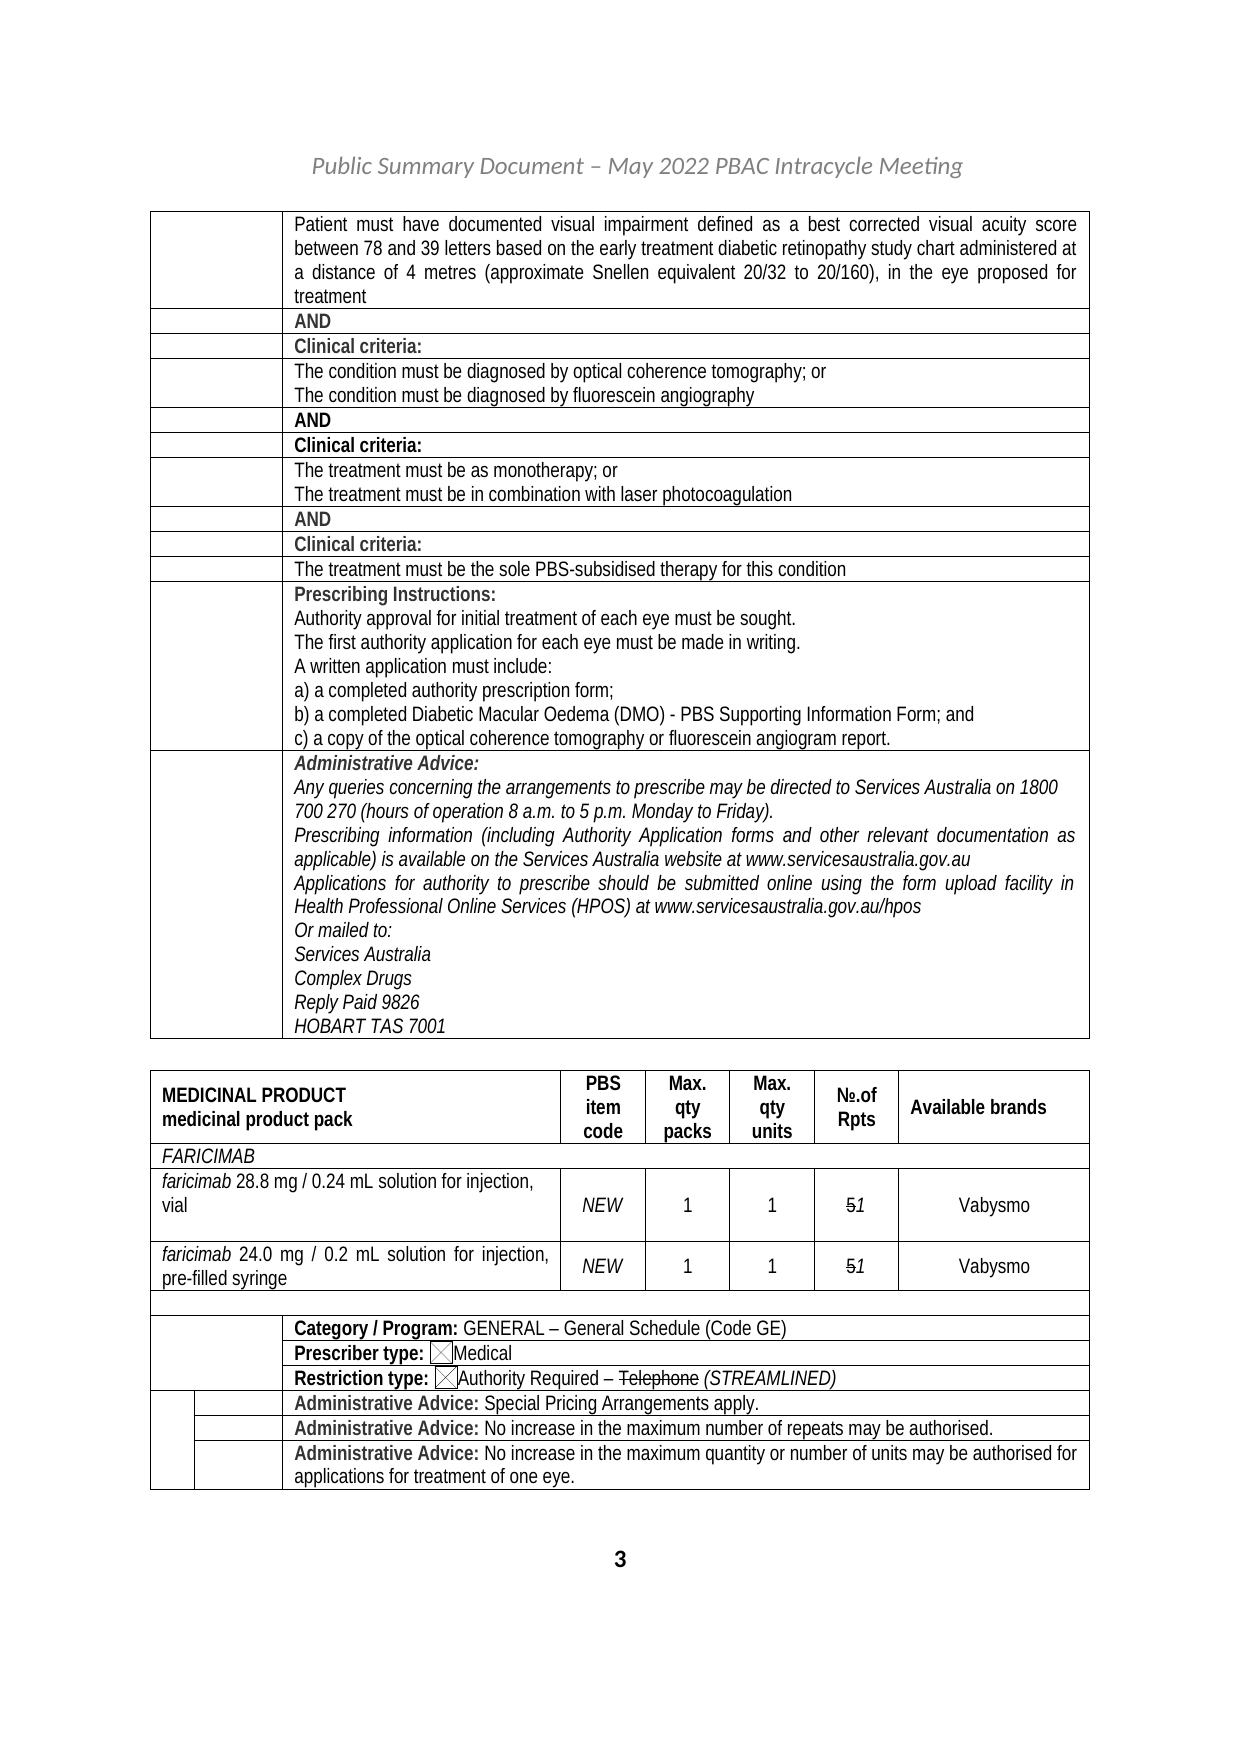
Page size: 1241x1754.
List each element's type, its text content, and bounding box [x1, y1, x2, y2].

table_cell 1 [730, 1242, 814, 1289]
table_cell Administrative Advice: No increase in the maximum quantity or number of units may be authorised for applications for treatment of one eye. [283, 1441, 1089, 1488]
table_cell The treatment must be as monotherapy; or The treatment must be in combination with laser photocoagulation [283, 458, 1089, 506]
table_cell 51 [815, 1169, 898, 1241]
table_header Max. qty units [730, 1071, 814, 1143]
table_cell [195, 1416, 282, 1439]
table_cell AND [283, 408, 1089, 432]
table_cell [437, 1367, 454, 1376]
table_cell Vabysmo [899, 1169, 1089, 1241]
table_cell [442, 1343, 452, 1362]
table_cell [151, 582, 282, 749]
table_cell [151, 433, 282, 457]
table_cell Administrative Advice: Special Pricing Arrangements apply. [283, 1391, 1089, 1414]
table_cell NEW [561, 1169, 645, 1241]
table_header Available brands [899, 1071, 1089, 1143]
table_cell Vabysmo [899, 1242, 1089, 1289]
table_cell Clinical criteria: [283, 433, 1089, 457]
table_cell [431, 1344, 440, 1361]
table_cell Clinical criteria: [283, 532, 1089, 556]
table_cell [151, 359, 282, 407]
table_cell [151, 1291, 1089, 1314]
table_cell Category / Program: GENERAL – General Schedule (Code GE) [283, 1316, 1089, 1339]
table_cell [151, 212, 282, 308]
table_header MEDICINAL PRODUCT medicinal product pack [151, 1071, 560, 1143]
table_cell [151, 1316, 282, 1389]
table_cell AND [283, 507, 1089, 531]
table_cell [195, 1441, 282, 1488]
table_cell Patient must have documented visual impairment defined as a best corrected visual acuity score between 78 and 39 letters based on the early treatment diabetic retinopathy study chart administered at a distance of 4 metres (approximate Snellen equivalent 20/32 to 20/160), in the eye proposed for treatment [283, 212, 1089, 308]
table_cell [151, 1391, 194, 1488]
table_cell The treatment must be the sole PBS-subsidised therapy for this condition [283, 557, 1089, 581]
table_cell FARICIMAB [151, 1144, 1089, 1168]
table_cell 1 [730, 1169, 814, 1241]
table_cell [151, 309, 282, 333]
table_cell Prescribing Instructions: Authority approval for initial treatment of each eye must be sought. The first authority application for each eye must be made in writing. A written application must include: a) a completed authority prescription form; b) a completed Diabetic Macular Oedema (DMO) - PBS Supporting Information Form; and c) a copy of the optical coherence tomography or fluorescein angiogram report. [283, 582, 1089, 749]
table_cell Prescriber type: Medical [453, 1341, 1089, 1364]
table_cell 1 [646, 1242, 729, 1289]
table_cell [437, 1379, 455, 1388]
table_cell [151, 507, 282, 531]
table_header PBS item code [561, 1071, 645, 1143]
table_cell [151, 334, 282, 358]
table_cell Administrative Advice: Any queries concerning the arrangements to prescribe may be directed to Services Australia on 1800 700 270 (hours of operation 8 a.m. to 5 p.m. Monday to Friday). Prescribing information (including Authority Application forms and other relevant documentation as applicable) is available on the Services Australia website at www.servicesaustralia.gov.au Applications for authority to prescribe should be submitted online using the form upload facility in Health Professional Online Services (HPOS) at www.servicesaustralia.gov.au/hpos Or mailed to: Services Australia Complex Drugs Reply Paid 9826 HOBART TAS 7001 [283, 751, 1089, 1038]
table_cell 1 [646, 1169, 729, 1241]
table_header Max. qty packs [646, 1071, 729, 1143]
table_cell Restriction type: Authority Required – Telephone (STREAMLINED) [458, 1366, 1089, 1389]
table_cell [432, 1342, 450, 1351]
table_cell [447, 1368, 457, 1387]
table_cell faricimab 24.0 mg / 0.2 mL solution for injection, pre-filled syringe [151, 1242, 560, 1289]
table_cell [151, 458, 282, 506]
table_cell 51 [815, 1242, 898, 1289]
table_cell AND [283, 309, 1089, 333]
table_cell faricimab 28.8 mg / 0.24 mL solution for injection, vial [151, 1169, 560, 1241]
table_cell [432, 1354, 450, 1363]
table_cell NEW [561, 1242, 645, 1289]
table_cell [151, 532, 282, 556]
table_cell [151, 408, 282, 432]
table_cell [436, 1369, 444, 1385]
table_header №.of Rpts [815, 1071, 898, 1143]
table_cell [151, 751, 282, 1038]
table_cell Administrative Advice: No increase in the maximum number of repeats may be authorised. [283, 1416, 1089, 1439]
table_cell The condition must be diagnosed by optical coherence tomography; or The condition must be diagnosed by fluorescein angiography [283, 359, 1089, 407]
table_cell [195, 1391, 282, 1414]
table_cell [151, 557, 282, 581]
table_cell Clinical criteria: [283, 334, 1089, 358]
table_cell Prescriber type: Medical [283, 1341, 430, 1364]
